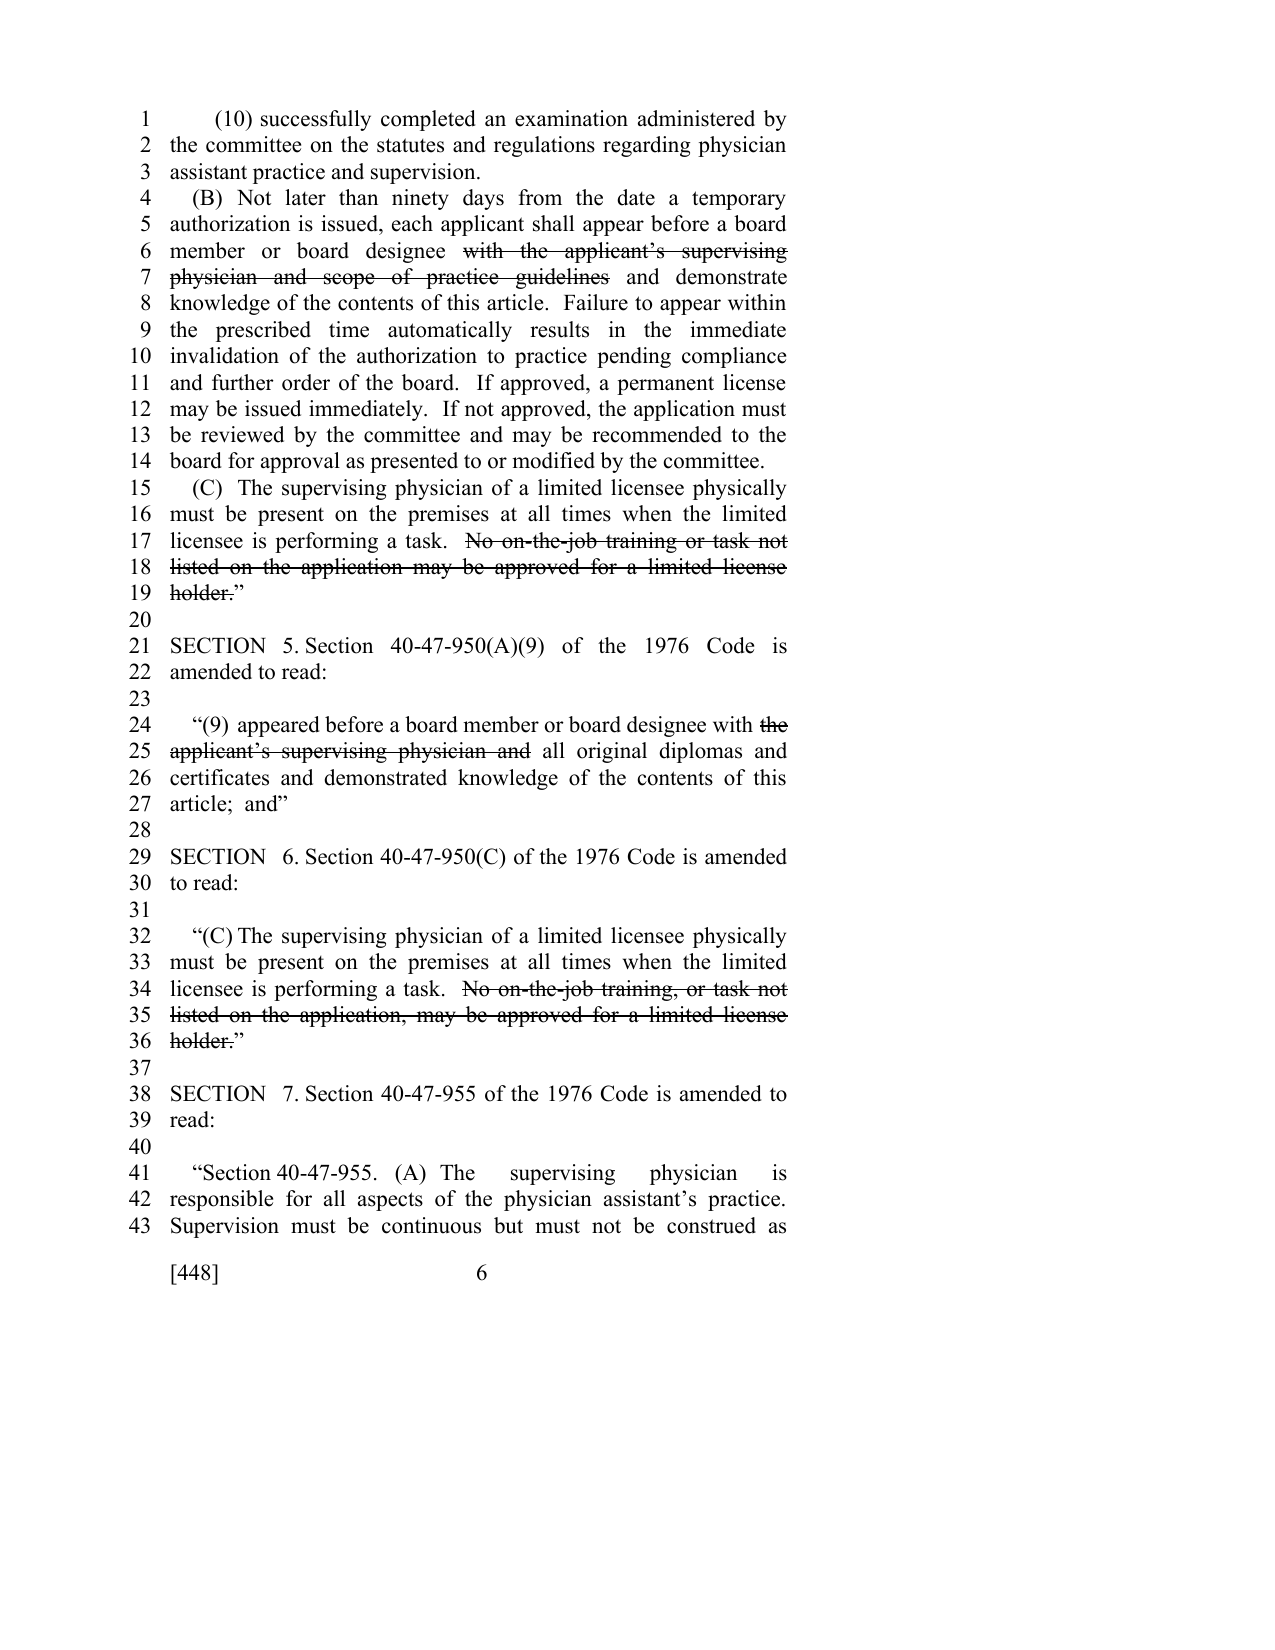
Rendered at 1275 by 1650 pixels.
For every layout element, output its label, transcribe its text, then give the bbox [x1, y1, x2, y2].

text “(C) The supervising physician of a limited licensee physically must be present on the premises at all times when the limited licensee is performing a task. No on-the-job training, or task not listed on the application, may be approved for a limited license holder.” [169, 922, 787, 1015]
text SECTION 7. Section 40-47-955 of the 1976 Code is amended to read: [169, 1080, 787, 1133]
text (C) The supervising physician of a limited licensee physically must be present on the premises at all times when the limited licensee is performing a task. No on-the-job training or task not listed on the application may be approved for a limited license holder.” [169, 474, 787, 567]
text (C) The supervising physician of a limited licensee physically must be present on the premises at all times when the limited licensee is performing a task. No on-the-job training or task not listed on the application may be approved for a limited license holder.” [169, 568, 787, 606]
text “(9) appeared before a board member or board designee with the applicant’s supervising physician and all original diplomas and certificates and demonstrated knowledge of the contents of this article; and” [169, 711, 787, 817]
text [169, 1159, 787, 1238]
text “(C) The supervising physician of a limited licensee physically must be present on the premises at all times when the limited licensee is performing a task. No on-the-job training, or task not listed on the application, may be approved for a limited license holder.” [169, 1016, 787, 1054]
text SECTION 6. Section 40-47-950(C) of the 1976 Code is amended to read: [169, 843, 787, 896]
text (10) successfully completed an examination administered by the committee on the statutes and regulations regarding physician assistant practice and supervision. [169, 105, 787, 184]
text (B) Not later than ninety days from the date a temporary authorization is issued, each applicant shall appear before a board member or board designee with the applicant’s supervising physician and scope of practice guidelines and demonstrate knowledge of the contents of this article. Failure to appear within the prescribed time automatically results in the immediate invalidation of the authorization to practice pending compliance and further order of the board. If approved, a permanent license may be issued immediately. If not approved, the application must be reviewed by the committee and may be recommended to the board for approval as presented to or modified by the committee. [169, 184, 787, 474]
text SECTION 5. Section 40-47-950(A)(9) of the 1976 Code is amended to read: [169, 632, 787, 685]
